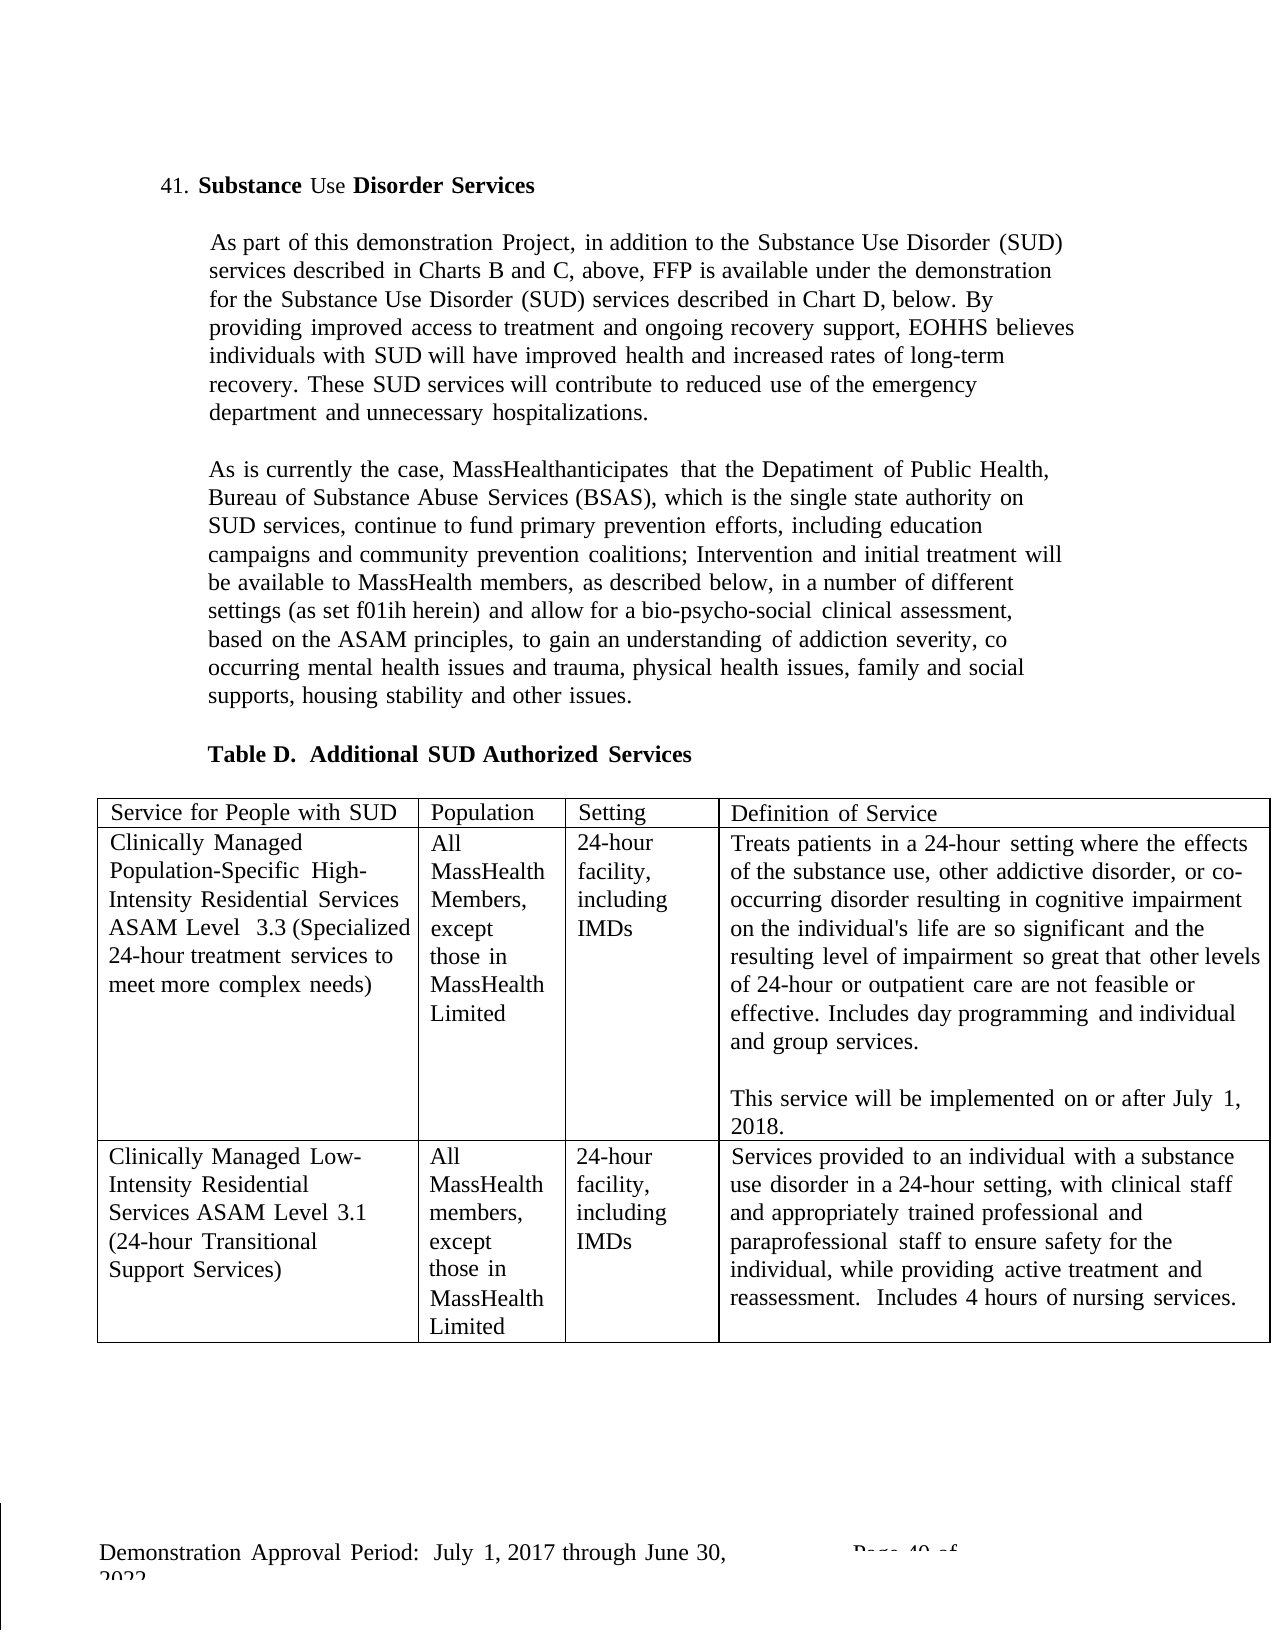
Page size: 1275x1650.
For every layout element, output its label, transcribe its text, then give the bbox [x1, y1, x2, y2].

table_cell 24-hour facility, including IMDs [566, 828, 718, 1140]
table_header Service for People with SUD [98, 799, 418, 827]
text As is currently the case, MassHealthanticipates that the Depatiment of Public Health, Bureau of Substance Abuse Services (BSAS), which is the single state authority on SUD services, continue to fund primary prevention efforts, including education campaigns and community prevention coalitions; Intervention and initial treatment will be available to MassHealth members, as described below, in a number of different settings (as set f01ih herein) and allow for a bio-psycho-social clinical assessment, based on the ASAM principles, to gain an understanding of addiction severity, co­ occurring mental health issues and trauma, physical health issues, family and social supports, housing stability and other issues. [208, 455, 1070, 709]
table_cell Clinically Managed Low- Intensity Residential Services ASAM Level 3.1 (24-hour Transitional Support Services) [98, 1141, 418, 1342]
table_cell Clinically Managed Population-Specific High- Intensity Residential Services ASAM Level 3.3 (Specialized 24-hour treatment services to meet more complex needs) [98, 828, 418, 1140]
table_header Definition of Service [720, 799, 1269, 827]
table_cell All MassHealth Members, except those in MassHealth Limited [419, 828, 565, 1140]
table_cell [419, 1141, 565, 1342]
subtitle Table D. Additional SUD Authorized Services [207, 740, 1244, 768]
table_header Population [419, 799, 565, 827]
table_header Setting [566, 799, 718, 827]
table_cell 24-hour facility, including IMDs [566, 1141, 718, 1342]
table_cell Treats patients in a 24-hour setting where the effects of the substance use, other addictive disorder, or co- occurring disorder resulting in cognitive impairment on the individual's life are so significant and the resulting level of impairment so great that other levels of 24-hour or outpatient care are not feasible or effective. Includes day programming and individual and group services. This service will be implemented on or after July 1, 2018. [720, 828, 1269, 1140]
table_cell Services provided to an individual with a substance use disorder in a 24-hour setting, with clinical staff and appropriately trained professional and paraprofessional staff to ensure safety for the individual, while providing active treatment and reassessment. Includes 4 hours of nursing services. [720, 1141, 1269, 1342]
subtitle Substance Use Disorder Services [138, 171, 1244, 199]
text As part of this demonstration Project, in addition to the Substance Use Disorder (SUD) services described in Charts B and C, above, FFP is available under the demonstration for the Substance Use Disorder (SUD) services described in Chart D, below. By providing improved access to treatment and ongoing recovery support, EOHHS believes individuals with SUD will have improved health and increased rates of long-term recovery. These SUD services will contribute to reduced use of the emergency department and unnecessary hospitalizations. [209, 228, 1081, 426]
